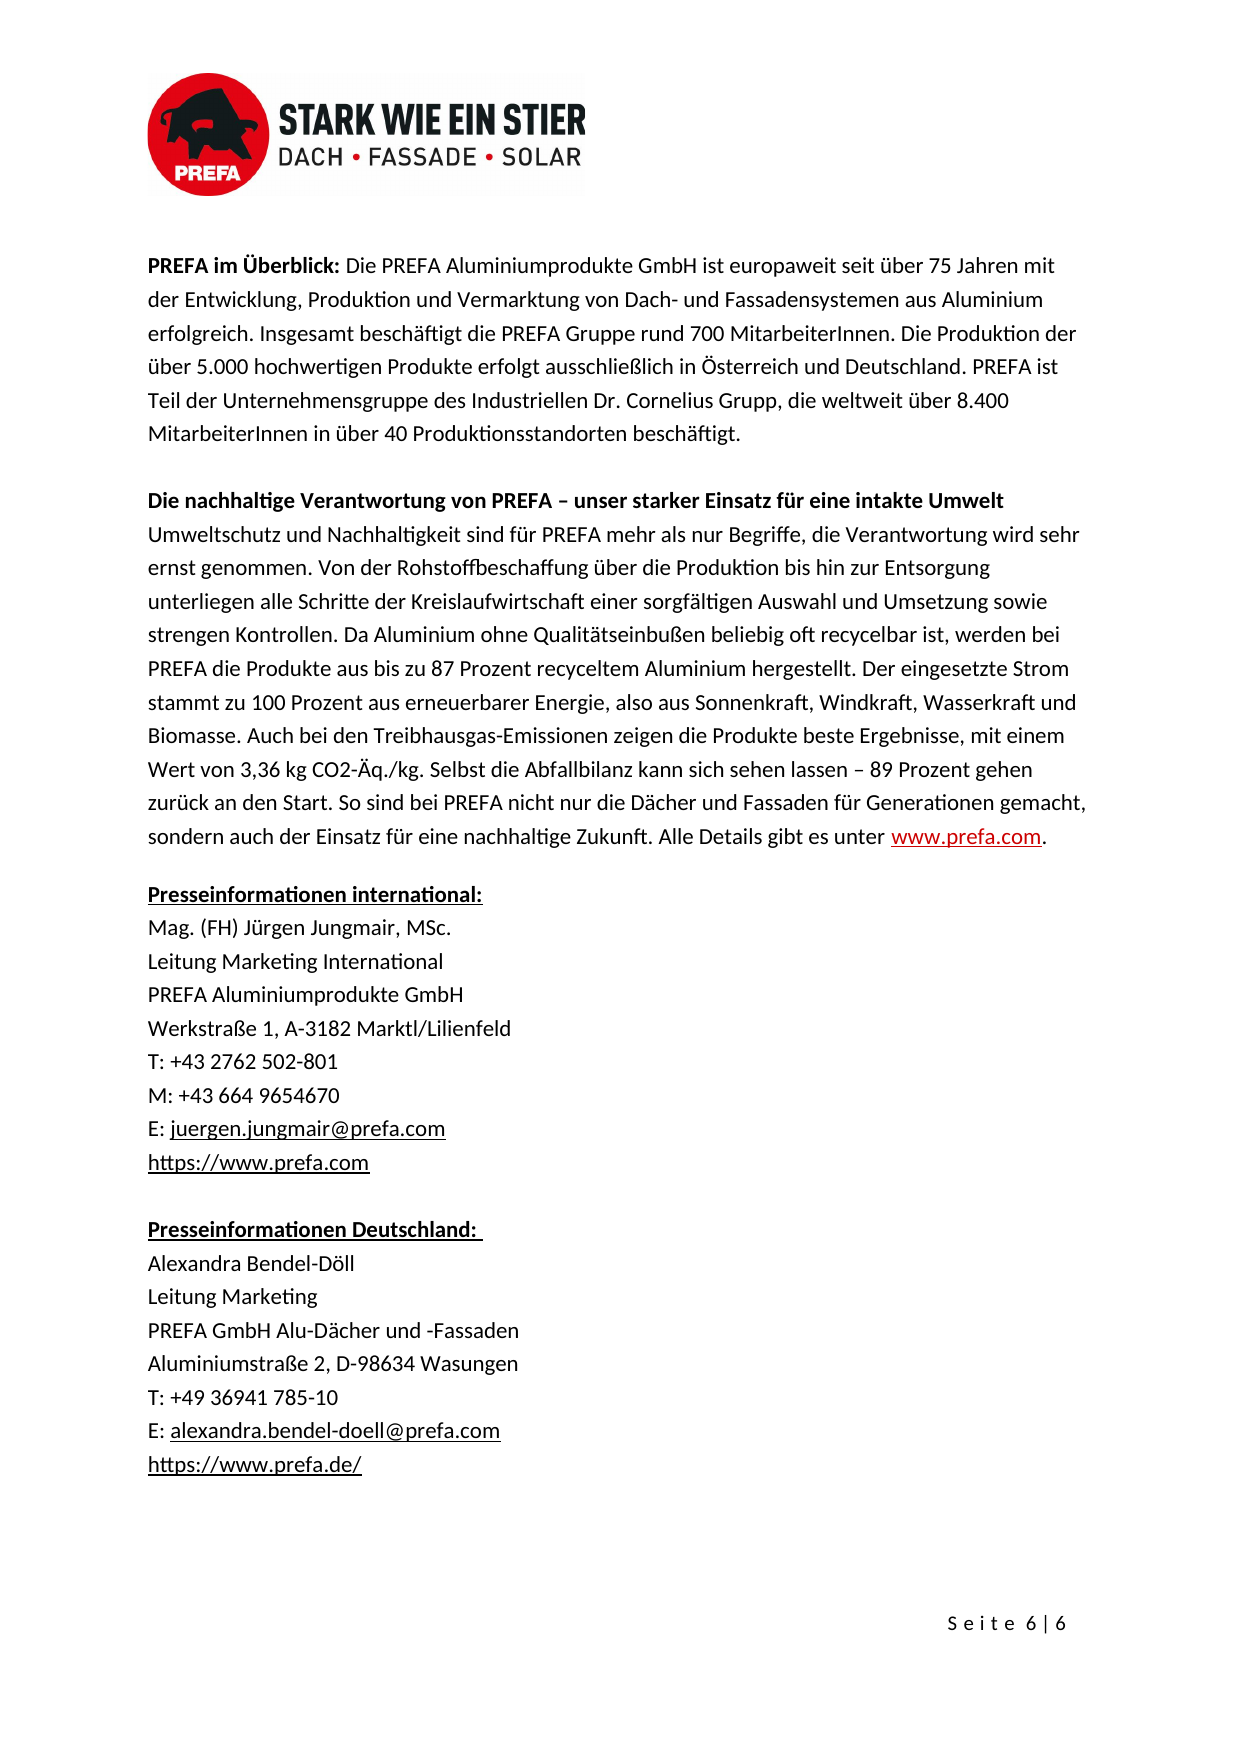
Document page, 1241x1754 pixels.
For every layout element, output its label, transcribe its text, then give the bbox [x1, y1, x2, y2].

text Die nachhaltige Verantwortung von PREFA – unser starker Einsatz für eine intakte Umwelt [148, 486, 1093, 514]
text https://www.prefa.com [148, 1148, 1093, 1176]
text Presseinformationen international: Mag. (FH) Jürgen Jungmair, MSc. Leitung Marketing International PREFA Aluminiumprodukte GmbH Werkstraße 1, A-3182 Marktl/Lilienfeld T: +43 2762 502-801 [148, 880, 1093, 1076]
text Alexandra Bendel-Döll Leitung Marketing PREFA GmbH Alu-Dächer und -Fassaden [148, 1249, 1093, 1344]
text Presseinformationen Deutschland: [148, 1215, 1093, 1243]
text Umweltschutz und Nachhaltigkeit sind für PREFA mehr als nur Begriffe, die Verantwortung wird sehr ernst genommen. Von der Rohstoffbeschaffung über die Produktion bis hin zur Entsorgung unterliegen alle Schritte der Kreislaufwirtschaft einer sorgfältigen Auswahl und Umsetzung sowie strengen Kontrollen. Da Aluminium ohne Qualitätseinbußen beliebig oft recycelbar ist, werden bei PREFA die Produkte aus bis zu 87 Prozent recyceltem Aluminium hergestellt. Der eingesetzte Strom stammt zu 100 Prozent aus erneuerbarer Energie, also aus Sonnenkraft, Windkraft, Wasserkraft und Biomasse. Auch bei den Treibhausgas-Emissionen zeigen die Produkte beste Ergebnisse, mit einem Wert von 3,36 kg CO2-Äq./kg. Selbst die Abfallbilanz kann sich sehen lassen – 89 Prozent gehen zurück an den Start. So sind bei PREFA nicht nur die Dächer und Fassaden für Generationen gemacht, sondern auch der Einsatz für eine nachhaltige Zukunft. Alle Details gibt es unter www.prefa.com. [148, 520, 1093, 850]
picture [147, 73, 586, 196]
text T: +49 36941 785-10 E: alexandra.bendel-doell@prefa.com [148, 1383, 1093, 1444]
text Aluminiumstraße 2, D-98634 Wasungen [148, 1349, 1093, 1377]
text https://www.prefa.de/ [148, 1450, 1093, 1478]
text M: +43 664 9654670 [148, 1081, 1093, 1109]
text PREFA im Überblick: Die PREFA Aluminiumprodukte GmbH ist europaweit seit über 75 Jahren mit der Entwicklung, Produktion und Vermarktung von Dach- und Fassadensystemen aus Aluminium erfolgreich. Insgesamt beschäftigt die PREFA Gruppe rund 700 MitarbeiterInnen. Die Produktion der über 5.000 hochwertigen Produkte erfolgt ausschließlich in Österreich und Deutschland. PREFA ist Teil der Unternehmensgruppe des Industriellen Dr. Cornelius Grupp, die weltweit über 8.400 MitarbeiterInnen in über 40 Produktionsstandorten beschäftigt. [148, 252, 1093, 447]
text E: juergen.jungmair@prefa.com [148, 1114, 1093, 1143]
